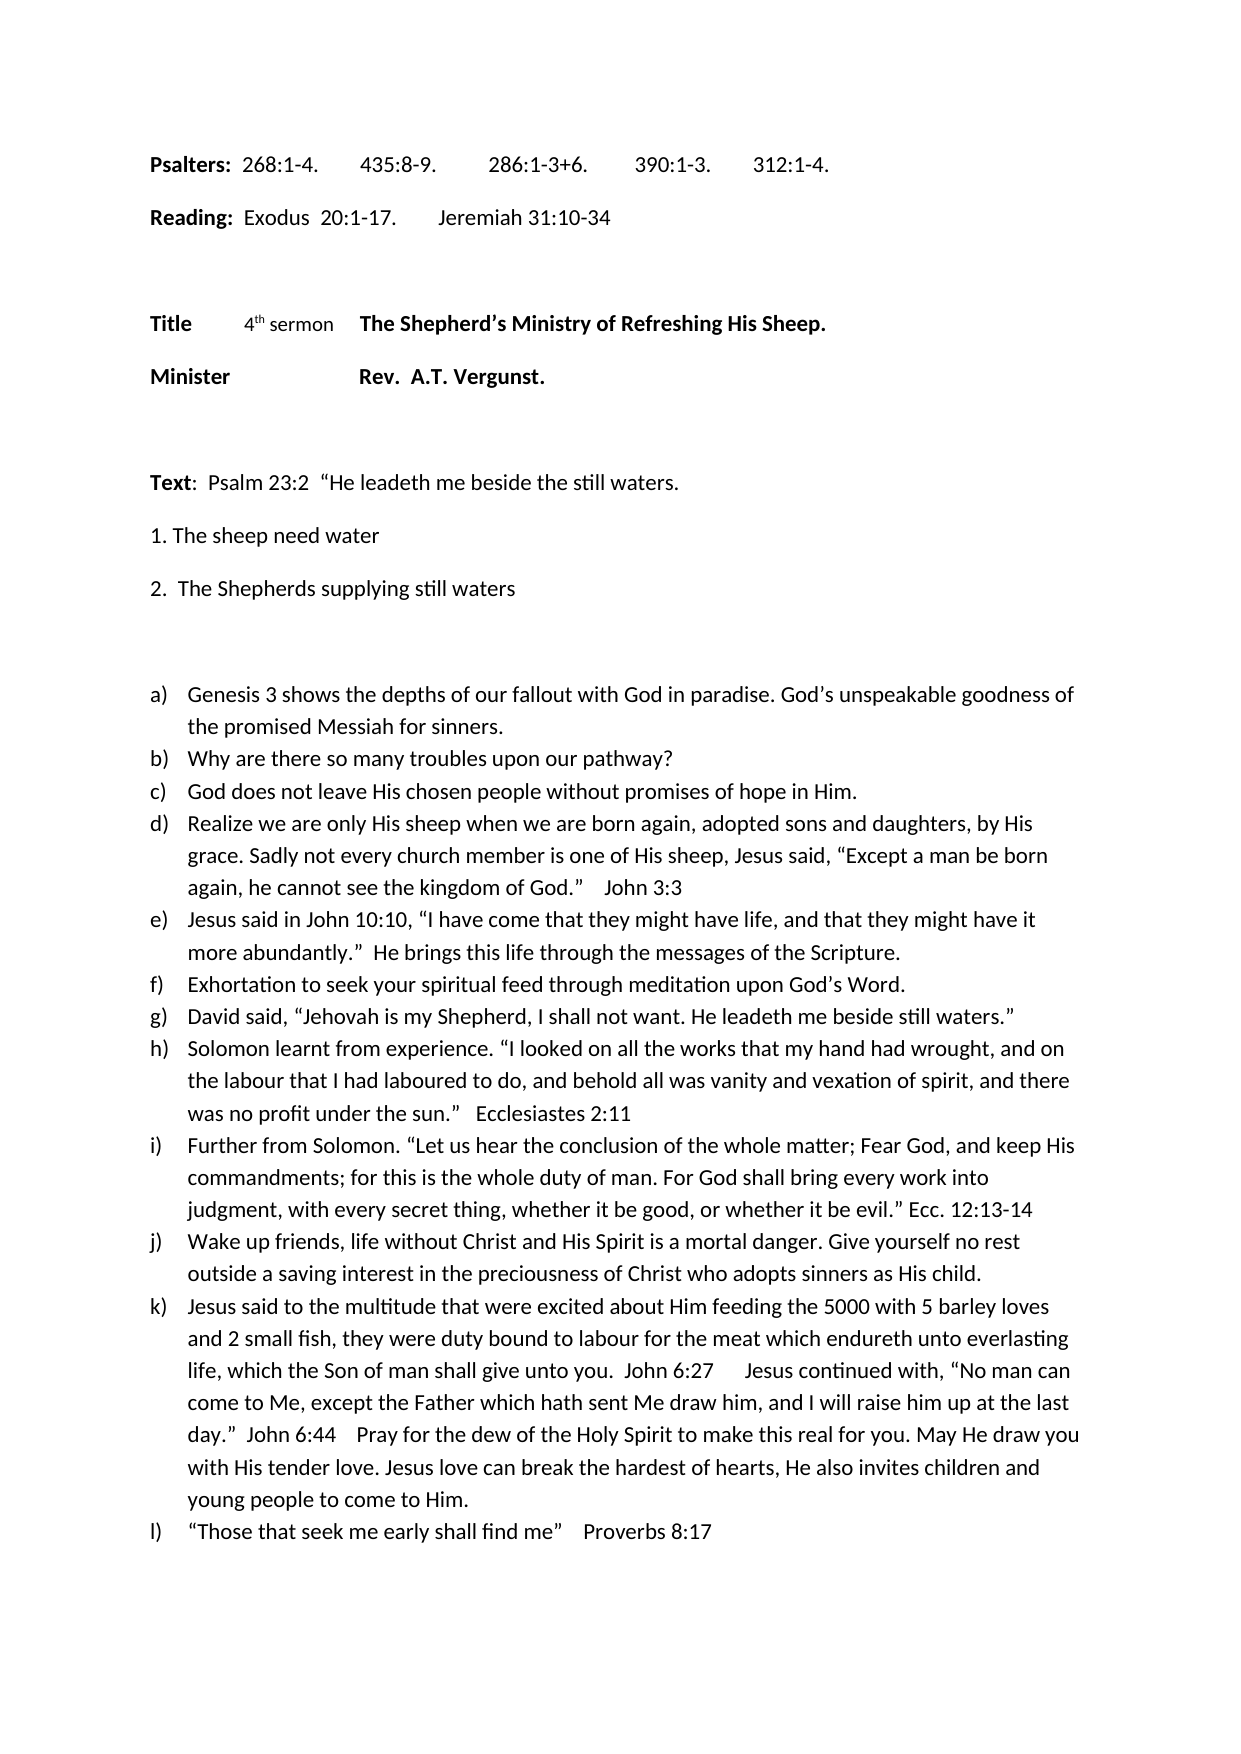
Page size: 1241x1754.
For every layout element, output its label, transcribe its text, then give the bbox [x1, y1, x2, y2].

list Jesus said to the multitude that were excited about Him feeding the 5000 with 5 barley loves and 2 small fish, they were duty bound to labour for the meat which endureth unto everlasting life, which the Son of man shall give unto you. John 6:27 Jesus continued with, “No man can come to Me, except the Father which hath sent Me draw him, and I will raise him up at the last day.” John 6:44 Pray for the dew of the Holy Spirit to make this real for you. May He draw you with His tender love. Jesus love can break the hardest of hearts, He also invites children and young people to come to Him. [150, 1292, 1090, 1513]
list Genesis 3 shows the depths of our fallout with God in paradise. God’s unspeakable goodness of the promised Messiah for sinners. [150, 680, 1090, 740]
list Wake up friends, life without Christ and His Spirit is a mortal danger. Give yourself no rest outside a saving interest in the preciousness of Christ who adopts sinners as His child. [150, 1227, 1090, 1288]
text Title 4th sermon The Shepherd’s Ministry of Refreshing His Sheep. [150, 309, 1090, 337]
text Reading: Exodus 20:1-17. Jeremiah 31:10-34 [150, 203, 1090, 231]
text Psalters: 268:1-4. 435:8-9. 286:1-3+6. 390:1-3. 312:1-4. [150, 150, 1090, 178]
list “Those that seek me early shall find me” Proverbs 8:17 [150, 1517, 1090, 1545]
list God does not leave His chosen people without promises of hope in Him. [150, 777, 1090, 805]
list Solomon learnt from experience. “I looked on all the works that my hand had wrought, and on the labour that I had laboured to do, and behold all was vanity and vexation of spirit, and there was no profit under the sun.” Ecclesiastes 2:11 [150, 1034, 1090, 1127]
list Further from Solomon. “Let us hear the conclusion of the whole matter; Fear God, and keep His commandments; for this is the whole duty of man. For God shall bring every work into judgment, with every secret thing, whether it be good, or whether it be evil.” Ecc. 12:13-14 [150, 1131, 1090, 1223]
list David said, “Jehovah is my Shepherd, I shall not want. He leadeth me beside still waters.” [150, 1002, 1090, 1030]
list Why are there so many troubles upon our pathway? [150, 744, 1090, 773]
list Exhortation to seek your spiritual feed through meditation upon God’s Word. [150, 970, 1090, 998]
text 2. The Shepherds supplying still waters [150, 574, 1090, 602]
list Jesus said in John 10:10, “I have come that they might have life, and that they might have it more abundantly.” He brings this life through the messages of the Scripture. [150, 906, 1090, 966]
text Minister Rev. A.T. Vergunst. [150, 362, 1090, 390]
list Realize we are only His sheep when we are born again, adopted sons and daughters, by His grace. Sadly not every church member is one of His sheep, Jesus said, “Except a man be born again, he cannot see the kingdom of God.” John 3:3 [150, 809, 1090, 901]
text Text: Psalm 23:2 “He leadeth me beside the still waters. [150, 468, 1090, 496]
text 1. The sheep need water [150, 521, 1090, 549]
